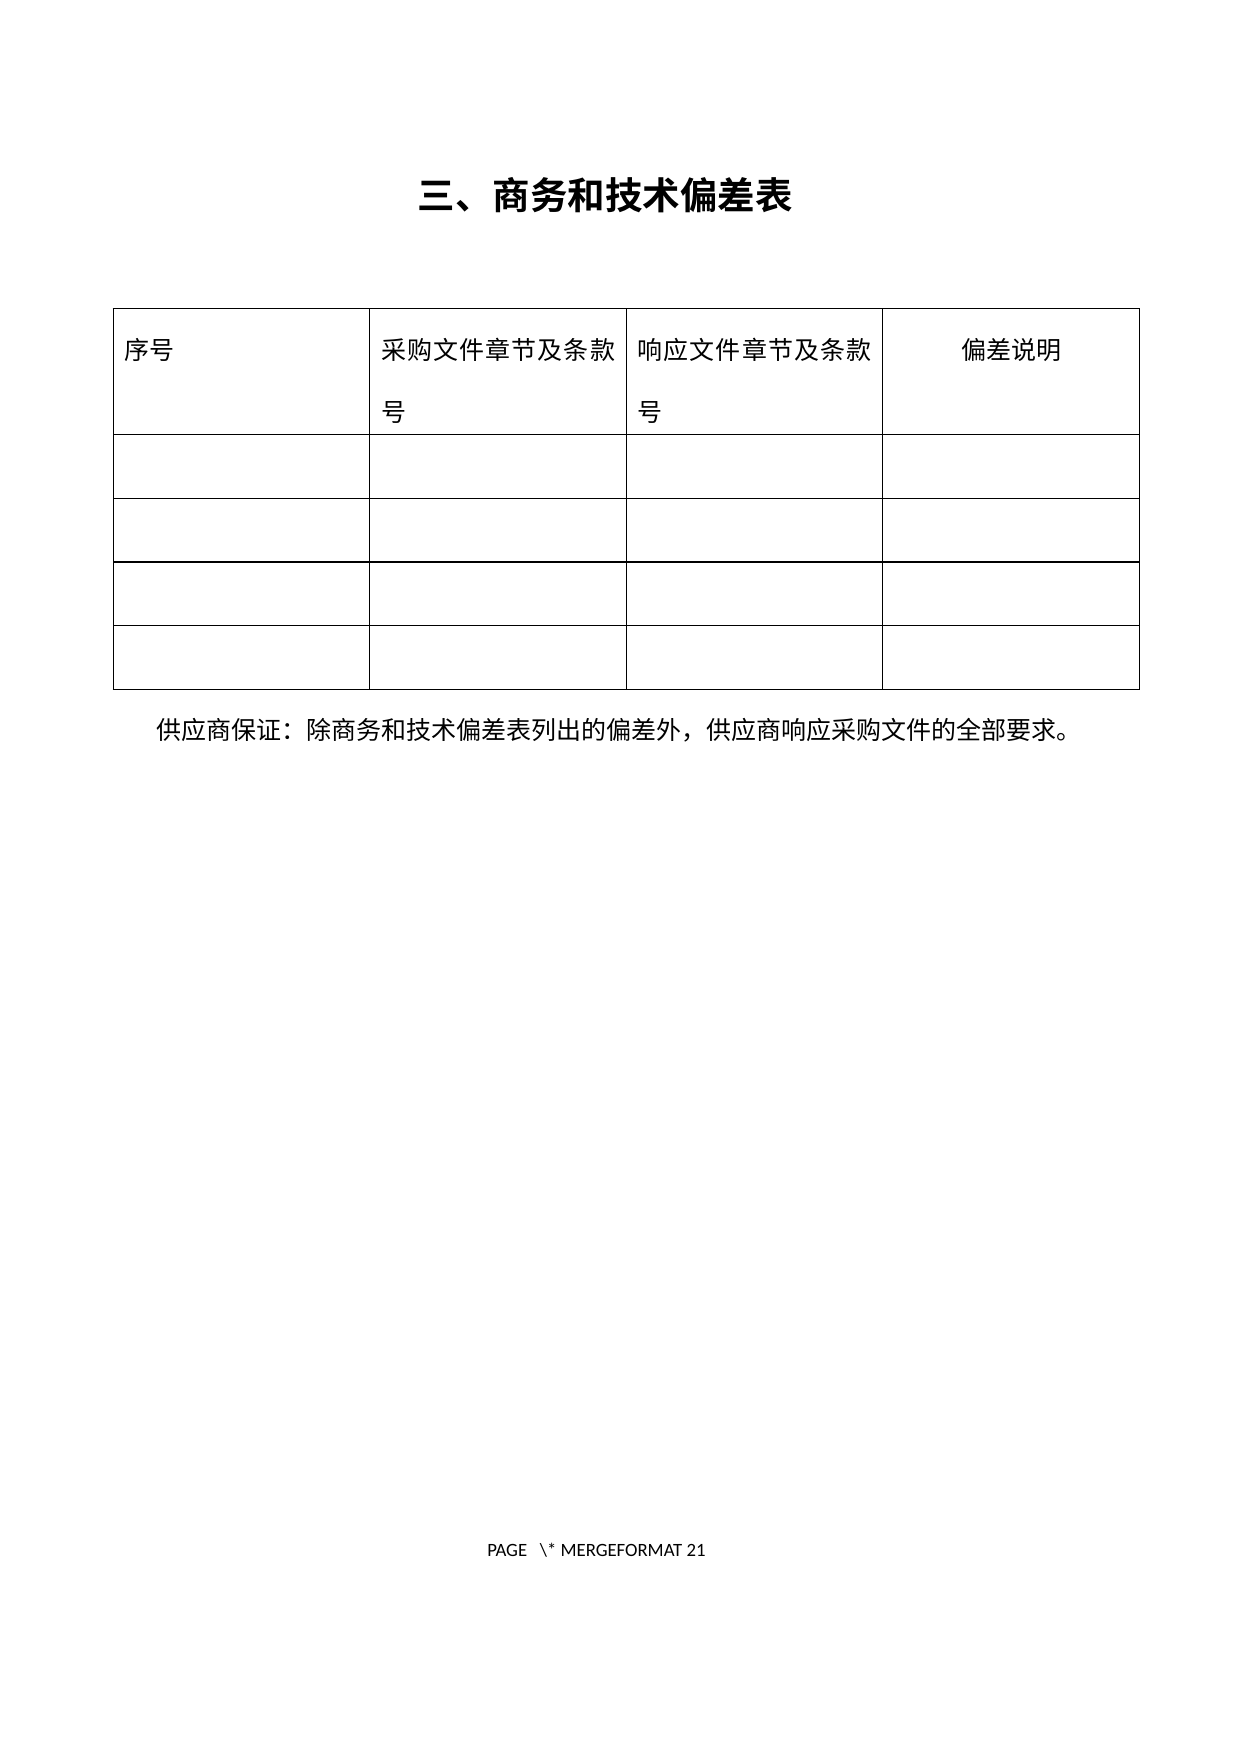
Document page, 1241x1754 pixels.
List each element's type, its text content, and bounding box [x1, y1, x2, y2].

table_cell [370, 563, 626, 625]
table_cell [883, 563, 1139, 625]
table_header 响应文件章节及条款号 [627, 309, 882, 434]
table_header 采购文件章节及条款号 [370, 309, 626, 434]
table_cell [883, 626, 1139, 688]
table_cell [370, 435, 626, 498]
table_cell [627, 435, 882, 498]
table_cell [370, 626, 626, 688]
table_header 序号 [114, 309, 369, 434]
table_header 偏差说明 [883, 309, 1139, 434]
subtitle 三、商务和技术偏差表 [112, 179, 1098, 217]
table_cell [627, 563, 882, 625]
table_cell [114, 499, 369, 561]
table_cell [114, 563, 369, 625]
table_cell [114, 435, 369, 498]
table_cell [883, 435, 1139, 498]
text 供应商保证：除商务和技术偏差表列出的偏差外，供应商响应采购文件的全部要求。 [156, 690, 1098, 752]
table_cell [627, 626, 882, 688]
table_cell [114, 626, 369, 688]
table_cell [883, 499, 1139, 561]
table_cell [370, 499, 626, 561]
table_cell [627, 499, 882, 561]
